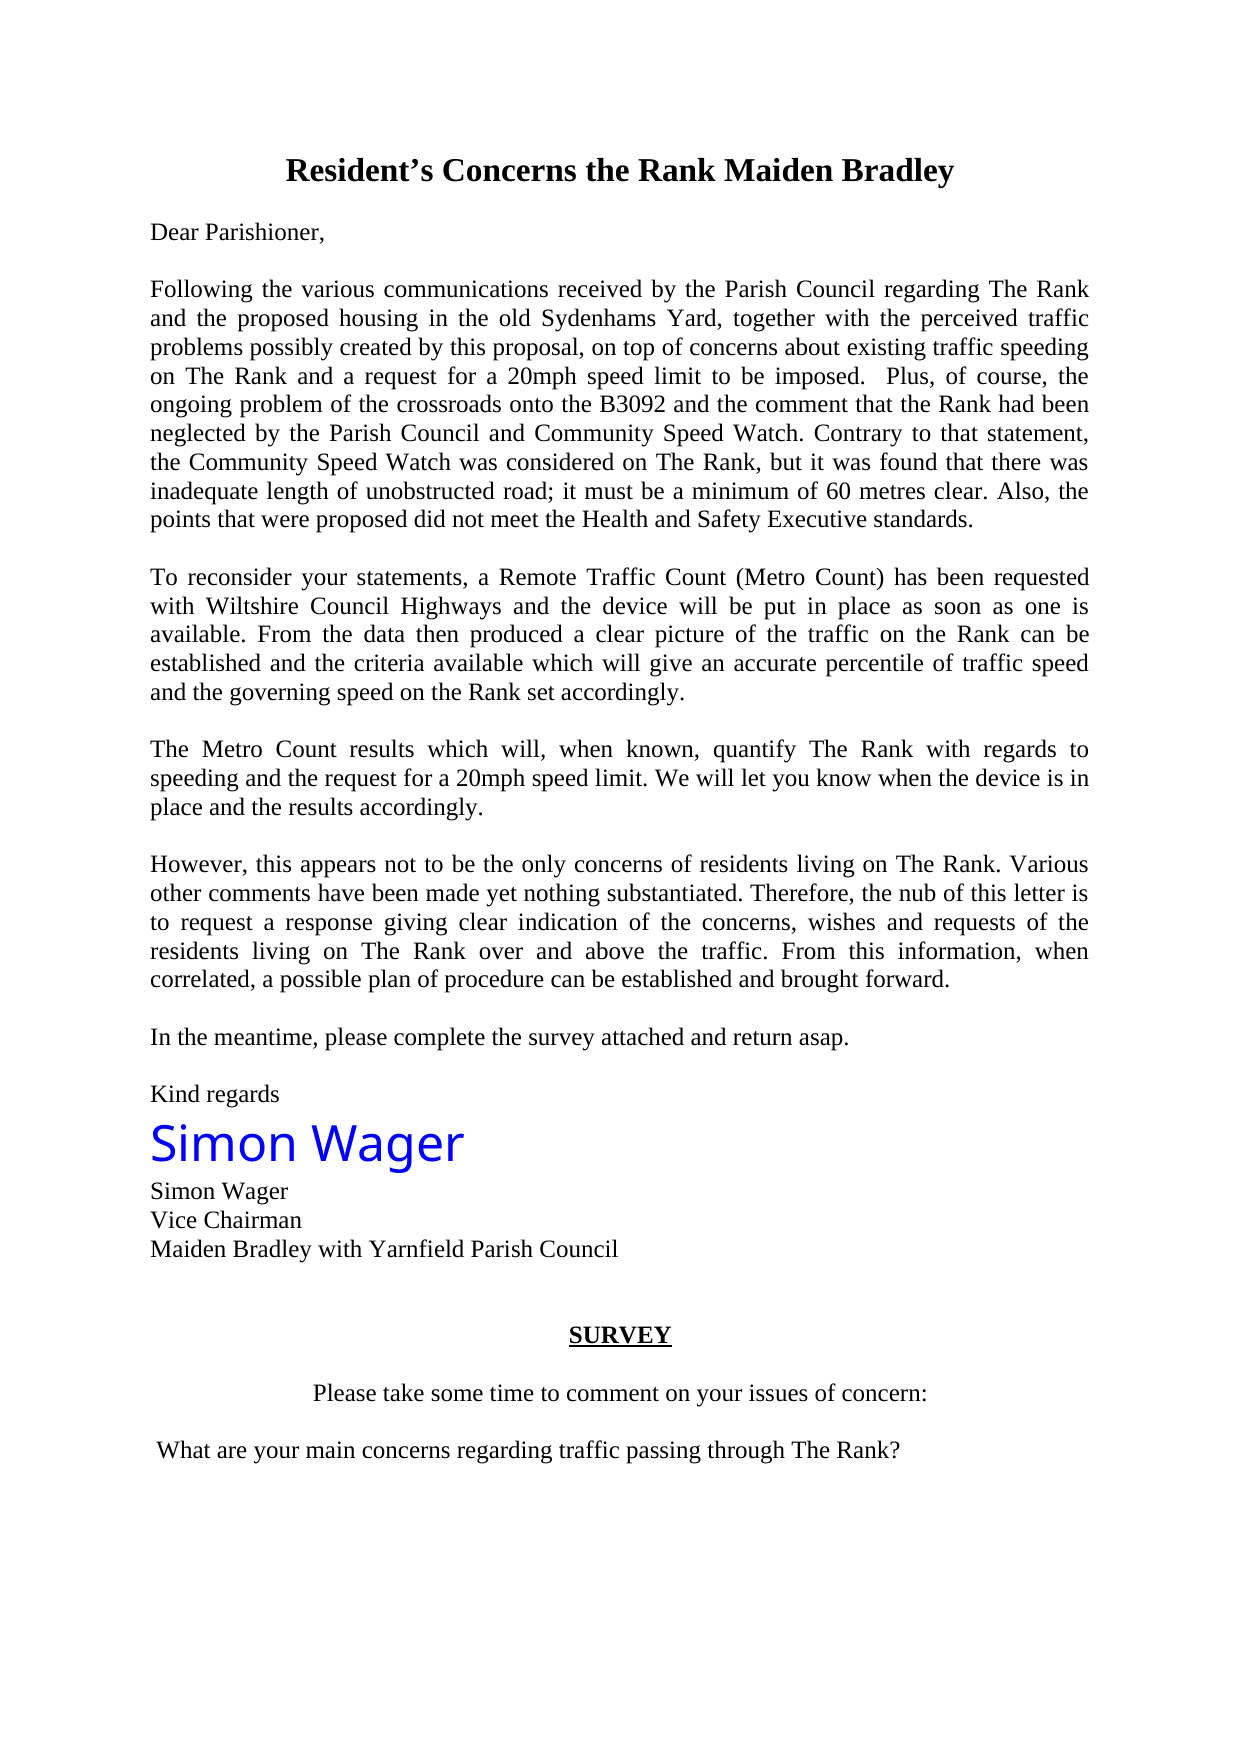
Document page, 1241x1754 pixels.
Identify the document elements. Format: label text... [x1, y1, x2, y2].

text Dear Parishioner, [150, 217, 1090, 246]
text However, this appears not to be the only concerns of residents living on The Rank. Various other comments have been made yet nothing substantiated. Therefore, the nub of this letter is to request a response giving clear indication of the concerns, wishes and requests of the residents living on The Rank over and above the traffic. From this information, when correlated, a possible plan of procedure can be established and brought forward. [150, 849, 1090, 993]
text Following the various communications received by the Parish Council regarding The Rank and the proposed housing in the old Sydenhams Yard, together with the perceived traffic problems possibly created by this proposal, on top of concerns about existing traffic speeding on The Rank and a request for a 20mph speed limit to be imposed. Plus, of course, the ongoing problem of the crossroads onto the B3092 and the comment that the Rank had been neglected by the Parish Council and Community Speed Watch. Contrary to that statement, the Community Speed Watch was considered on The Rank, but it was found that there was inadequate length of unobstructed road; it must be a minimum of 60 metres clear. Also, the points that were proposed did not meet the Health and Safety Executive standards. [150, 274, 1090, 533]
text The Metro Count results which will, when known, quantify The Rank with regards to speeding and the request for a 20mph speed limit. We will let you know when the device is in place and the results accordingly. [150, 734, 1090, 821]
text SURVEY [150, 1320, 1090, 1349]
text To reconsider your statements, a Remote Traffic Count (Metro Count) has been requested with Wiltshire Council Highways and the device will be put in place as soon as one is available. From the data then produced a clear picture of the traffic on the Rank can be established and the criteria available which will give an accurate percentile of traffic speed and the governing speed on the Rank set accordingly. [150, 562, 1090, 706]
text Please take some time to comment on your issues of concern: [150, 1378, 1090, 1406]
text Maiden Bradley with Yarnfield Parish Council [150, 1234, 1090, 1263]
text Kind regards [150, 1079, 1090, 1108]
text Vice Chairman [150, 1205, 1090, 1234]
text Simon Wager [150, 1108, 1090, 1176]
text Resident’s Concerns the Rank Maiden Bradley [150, 150, 1090, 188]
text Simon Wager [150, 1176, 1090, 1205]
text What are your main concerns regarding traffic passing through The Rank? [150, 1435, 1090, 1464]
text In the meantime, please complete the survey attached and return asap. [150, 1022, 1090, 1051]
